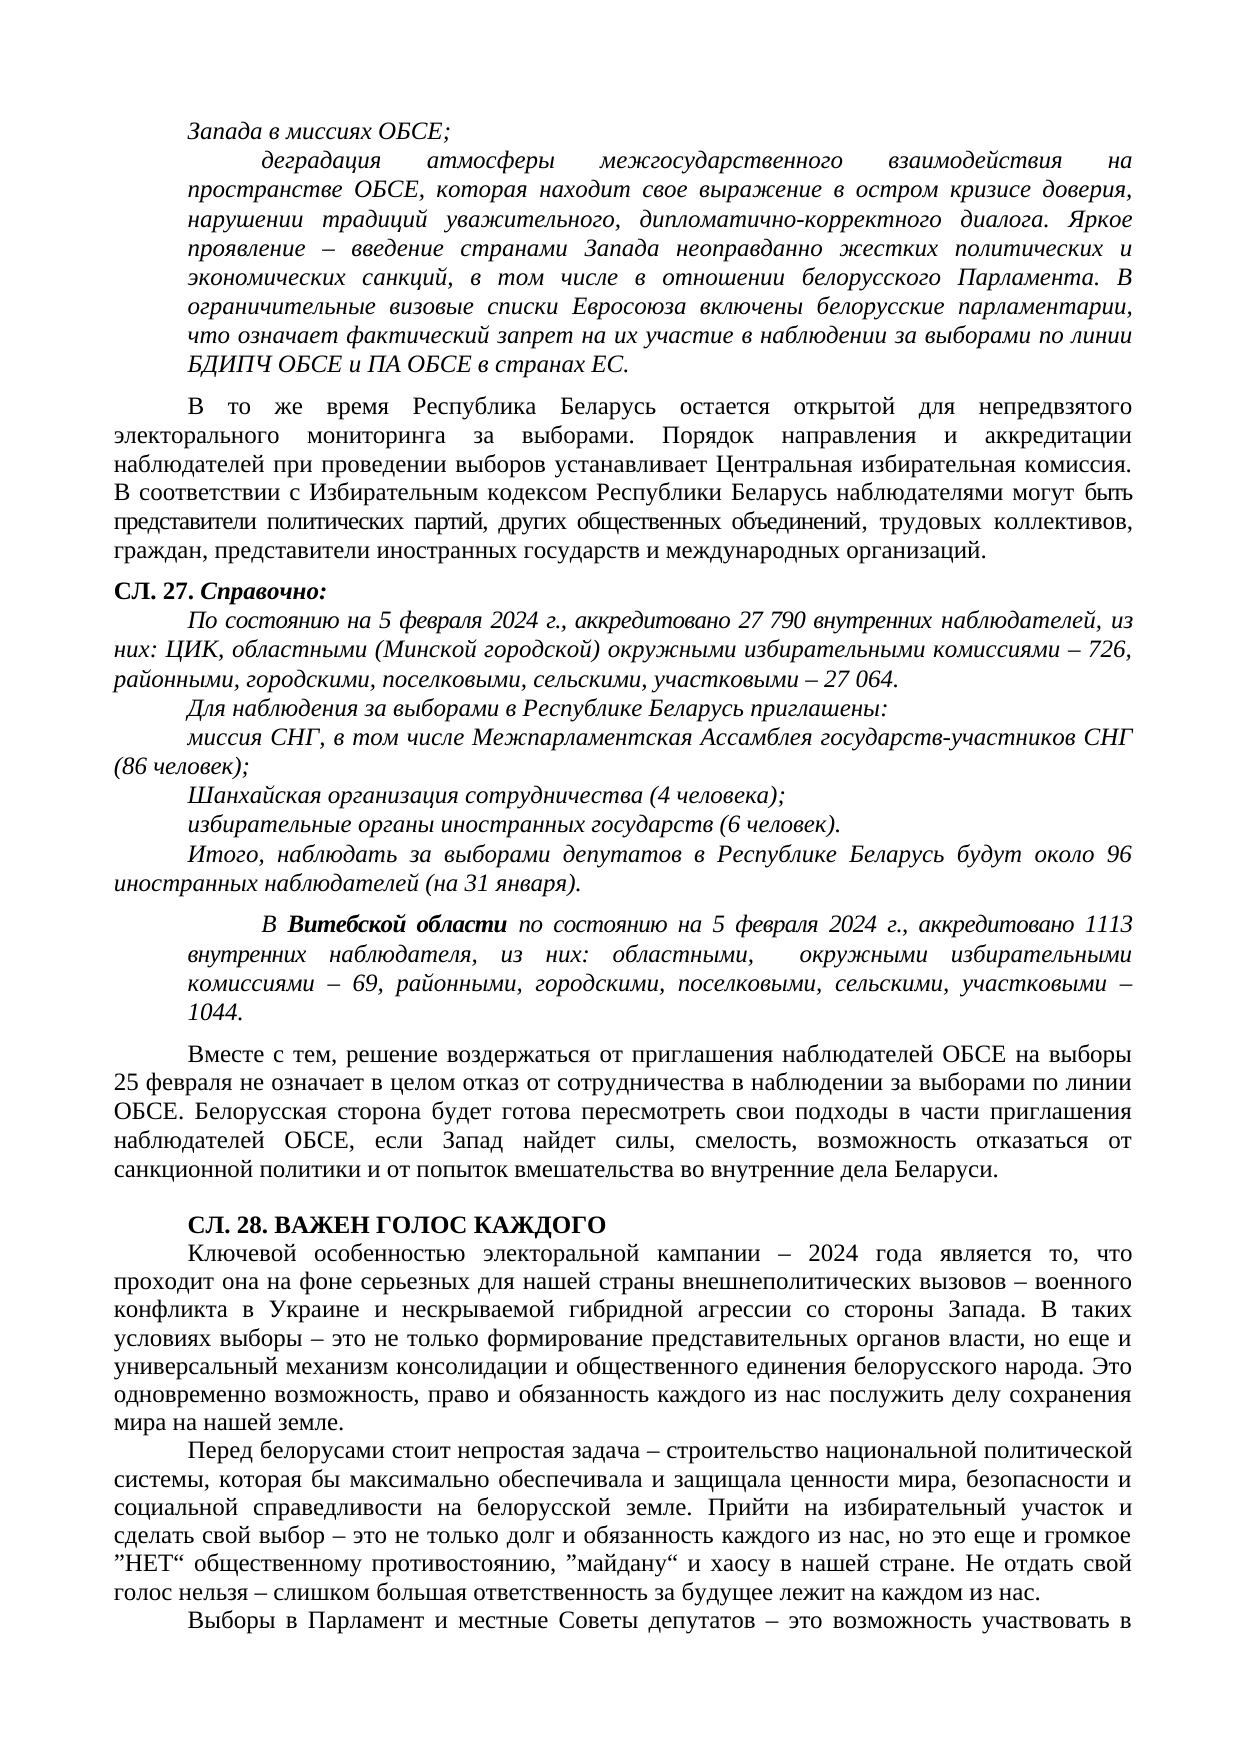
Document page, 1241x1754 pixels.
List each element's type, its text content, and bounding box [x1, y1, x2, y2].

text СЛ. 28. ВАЖЕН ГОЛОС КАЖДОГО [113, 1211, 1133, 1239]
text В то же время Республика Беларусь остается открытой для непредвзятого электорального мониторинга за выборами. Порядок направления и аккредитации наблюдателей при проведении выборов устанавливает Центральная избирательная комиссия. В соответствии с Избирательным кодексом Республики Беларусь наблюдателями могут быть представители политических партий, других общественных объединений, трудовых коллективов, граждан, представители иностранных государств и международных организаций. [113, 391, 1133, 564]
text Ключевой особенностью электоральной кампании – 2024 года является то, что проходит она на фоне серьезных для нашей страны внешнеполитических вызовов – военного конфликта в Украине и нескрываемой гибридной агрессии со стороны Запада. В таких условиях выборы – это не только формирование представительных органов власти, но еще и универсальный механизм консолидации и общественного единения белорусского народа. Это одновременно возможность, право и обязанность каждого из нас послужить делу сохранения мира на нашей земле. [113, 1239, 1133, 1436]
text Итого, наблюдать за выборами депутатов в Республике Беларусь будут около 96 иностранных наблюдателей (на 31 января). [113, 839, 1133, 897]
text Для наблюдения за выборами в Республике Беларусь приглашены: [113, 693, 1133, 722]
text Шанхайская организация сотрудничества (4 человека); [113, 780, 1133, 809]
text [187, 116, 1133, 145]
text СЛ. 27. Справочно: [113, 576, 1133, 605]
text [113, 1606, 1133, 1634]
text Вместе с тем, решение воздержаться от приглашения наблюдателей ОБСЕ на выборы 25 февраля не означает в целом отказ от сотрудничества в наблюдении за выборами по линии ОБСЕ. Белорусская сторона будет готова пересмотреть свои подходы в части приглашения наблюдателей ОБСЕ, если Запад найдет силы, смелость, возможность отказаться от санкционной политики и от попыток вмешательства во внутренние дела Беларуси. [113, 1039, 1133, 1182]
text По состоянию на 5 февраля 2024 г., аккредитовано 27 790 внутренних наблюдателей, из них: ЦИК, областными (Минской городской) окружными избирательными комиссиями – 726, районными, городскими, поселковыми, сельскими, участковыми – 27 064. [113, 605, 1133, 693]
text избирательные органы иностранных государств (6 человек). [113, 809, 1133, 839]
text Перед белорусами стоит непростая задача – строительство национальной политической системы, которая бы максимально обеспечивала и защищала ценности мира, безопасности и социальной справедливости на белорусской земле. Прийти на избирательный участок и сделать свой выбор – это не только долг и обязанность каждого из нас, но это еще и громкое ”НЕТ“ общественному противостоянию, ”майдану“ и хаосу в нашей стране. Не отдать свой голос нельзя – слишком большая ответственность за будущее лежит на каждом из нас. [113, 1436, 1133, 1606]
text В Витебской области по состоянию на 5 февраля 2024 г., аккредитовано 1113 внутренних наблюдателя, из них: областными, окружными избирательными комиссиями – 69, районными, городскими, поселковыми, сельскими, участковыми – 1044. [187, 909, 1133, 1026]
text миссия СНГ, в том числе Межпарламентская Ассамблея государств-участников СНГ (86 человек); [113, 722, 1133, 780]
text деградация атмосферы межгосударственного взаимодействия на пространстве ОБСЕ, которая находит свое выражение в остром кризисе доверия, нарушении традиций уважительного, дипломатично-корректного диалога. Яркое проявление – введение странами Запада неоправданно жестких политических и экономических санкций, в том числе в отношении белорусского Парламента. В ограничительные визовые списки Евросоюза включены белорусские парламентарии, что означает фактический запрет на их участие в наблюдении за выборами по линии БДИПЧ ОБСЕ и ПА ОБСЕ в странах ЕС. [187, 145, 1133, 379]
